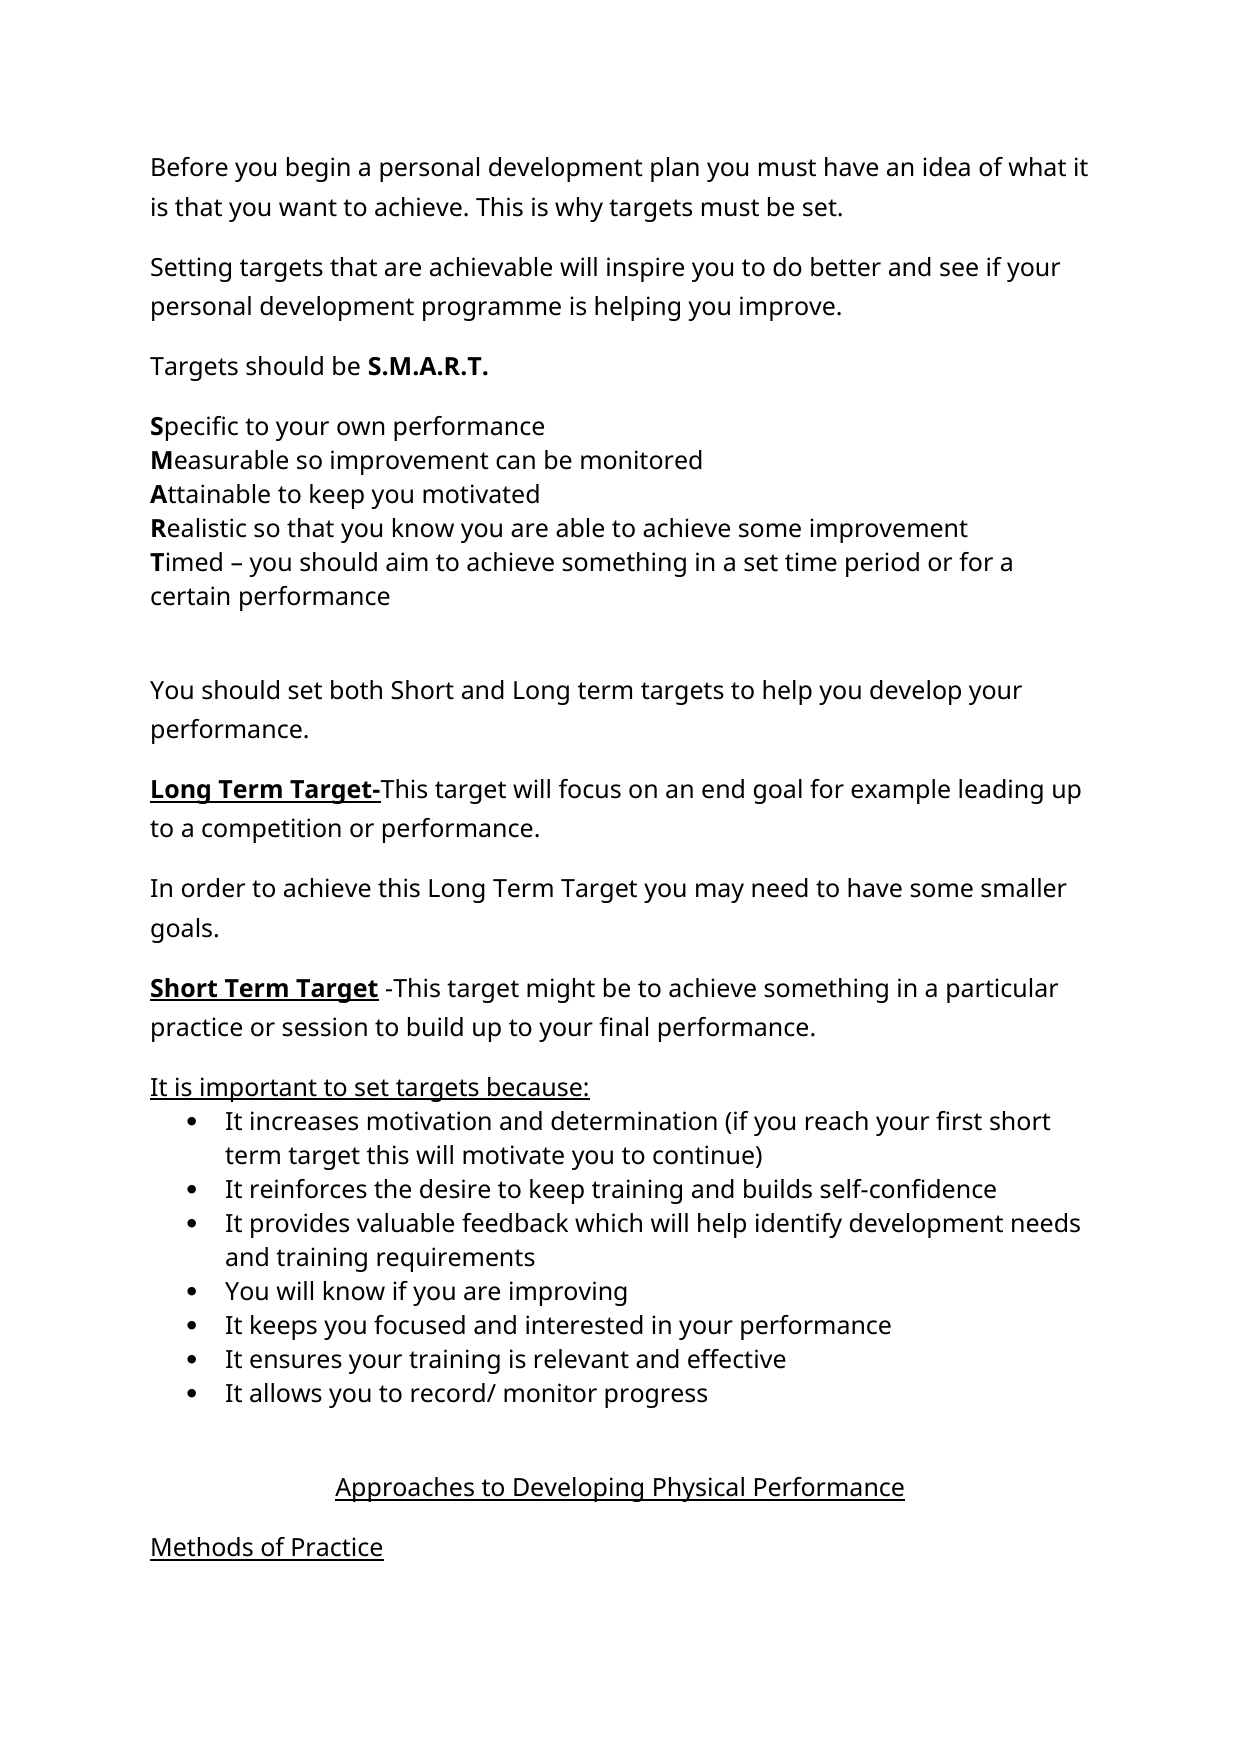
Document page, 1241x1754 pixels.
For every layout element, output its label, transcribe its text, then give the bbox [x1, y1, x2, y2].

list You will know if you are improving [187, 1274, 1090, 1308]
list It keeps you focused and interested in your performance [187, 1308, 1090, 1342]
text In order to achieve this Long Term Target you may need to have some smaller goals. [150, 871, 1090, 944]
text Setting targets that are achievable will inspire you to do better and see if your personal development programme is helping you improve. [150, 249, 1090, 322]
text Targets should be S.M.A.R.T. [150, 348, 1090, 382]
text Measurable so improvement can be monitored [150, 442, 1090, 476]
text Before you begin a personal development plan you must have an idea of what it is that you want to achieve. This is why targets must be set. [150, 150, 1090, 223]
text Short Term Target -This target might be to achieve something in a particular practice or session to build up to your final performance. [150, 970, 1090, 1043]
text Methods of Practice [150, 1530, 1090, 1564]
text It is important to set targets because: [150, 1069, 1090, 1103]
text Timed – you should aim to achieve something in a set time period or for a certain performance [150, 544, 1090, 613]
list It reinforces the desire to keep training and builds self-confidence [187, 1172, 1090, 1206]
list It provides valuable feedback which will help identify development needs and training requirements [187, 1206, 1090, 1274]
list It increases motivation and determination (if you reach your first short term target this will motivate you to continue) [187, 1103, 1090, 1172]
text Long Term Target-This target will focus on an end goal for example leading up to a competition or performance. [150, 772, 1090, 845]
text Approaches to Developing Physical Performance [150, 1470, 1090, 1504]
text You should set both Short and Long term targets to help you develop your performance. [150, 673, 1090, 746]
text Specific to your own performance [150, 408, 1090, 442]
list It allows you to record/ monitor progress [187, 1376, 1090, 1410]
text Attainable to keep you motivated [150, 476, 1090, 511]
list It ensures your training is relevant and effective [187, 1342, 1090, 1376]
text Realistic so that you know you are able to achieve some improvement [150, 511, 1090, 544]
